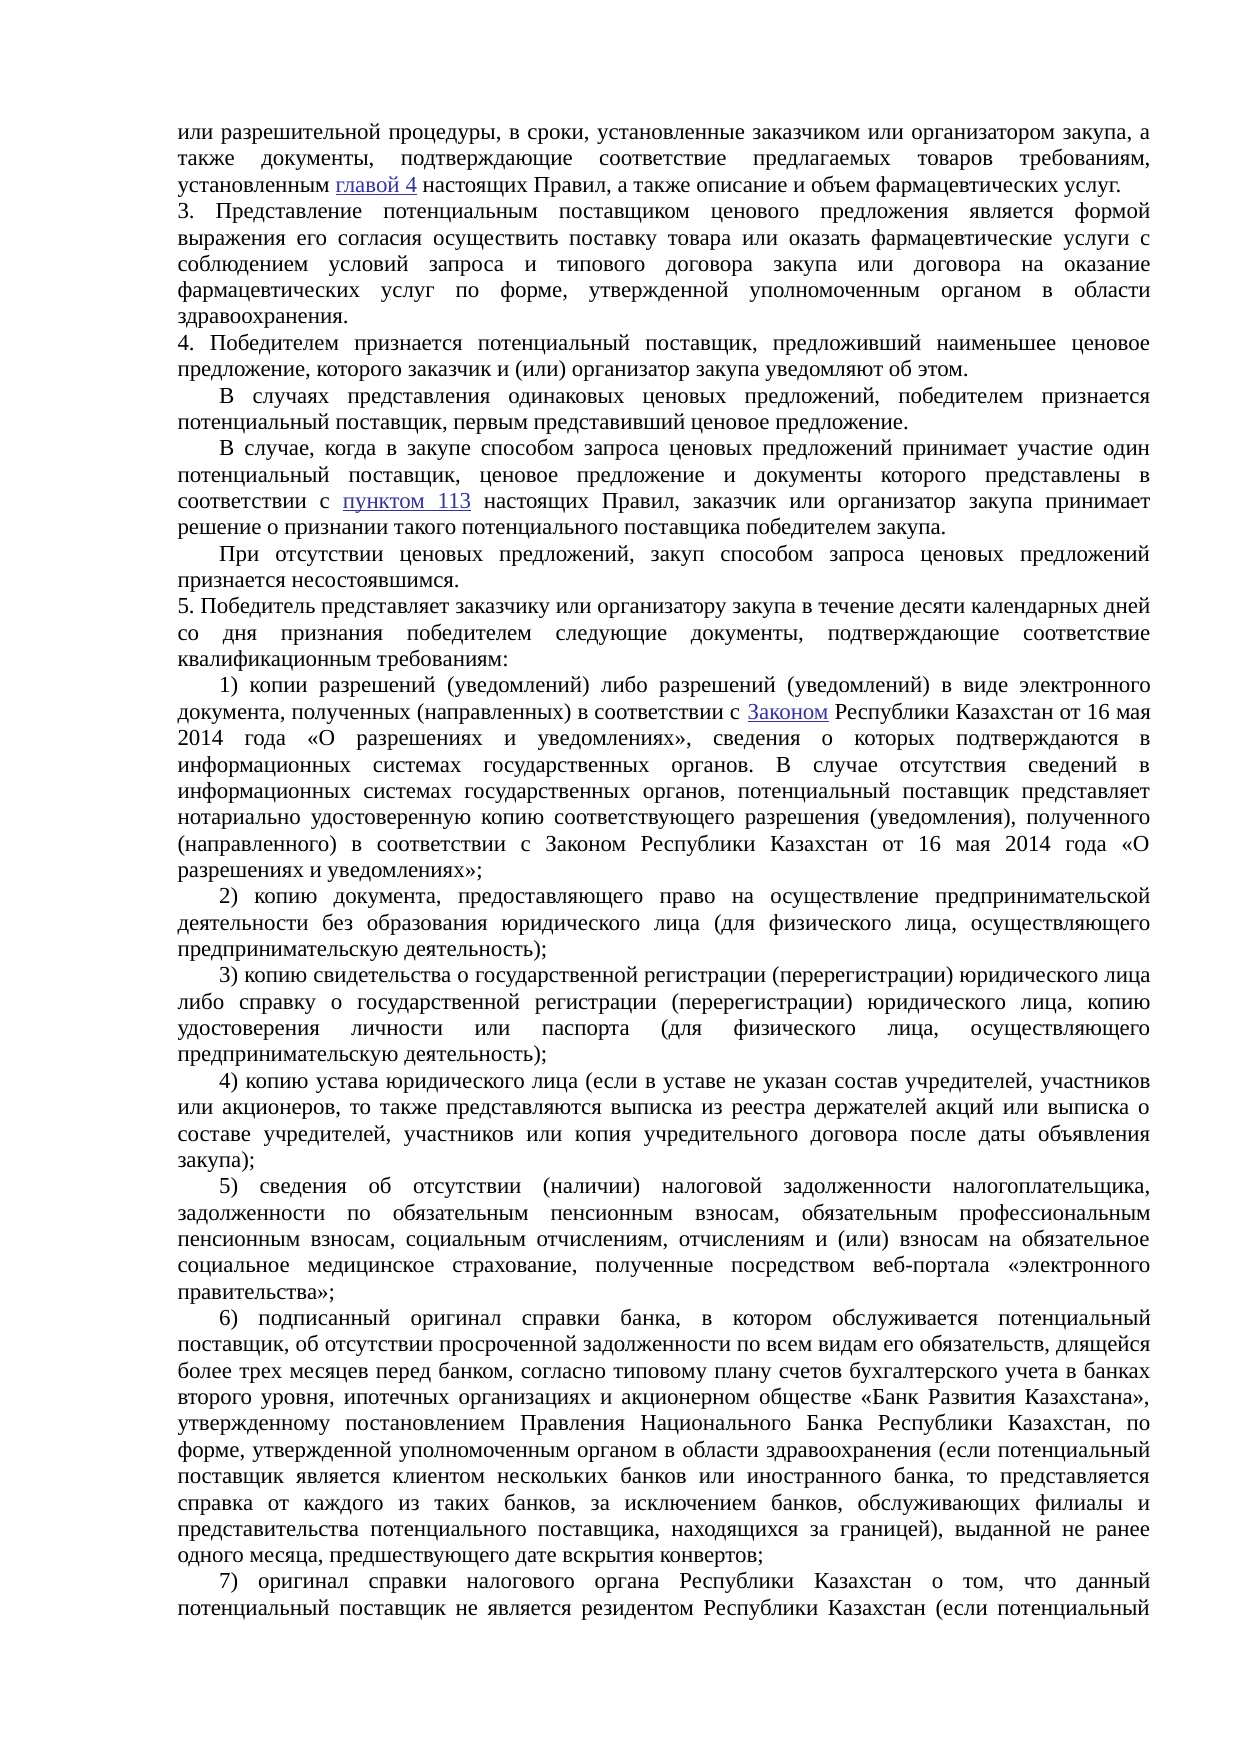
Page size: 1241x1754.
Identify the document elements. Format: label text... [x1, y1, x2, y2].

text 3) копию свидетельства о государственной регистрации (перерегистрации) юридического лица либо справку о государственной регистрации (перерегистрации) юридического лица, копию удостоверения личности или паспорта (для физического лица, осуществляющего предпринимательскую деятельность); [177, 961, 1152, 1067]
text 4) копию устава юридического лица (если в уставе не указан состав учредителей, участников или акционеров, то также представляются выписка из реестра держателей акций или выписка о составе учредителей, участников или копия учредительного договора после даты объявления закупа); [177, 1067, 1152, 1172]
text 3. Представление потенциальным поставщиком ценового предложения является формой выражения его согласия осуществить поставку товара или оказать фармацевтические услуги с соблюдением условий запроса и типового договора закупа или договора на оказание фармацевтических услуг по форме, утвержденной уполномоченным органом в области здравоохранения. [177, 197, 1152, 329]
text 6) подписанный оригинал справки банка, в котором обслуживается потенциальный поставщик, об отсутствии просроченной задолженности по всем видам его обязательств, длящейся более трех месяцев перед банком, согласно типовому плану счетов бухгалтерского учета в банках второго уровня, ипотечных организациях и акционерном обществе «Банк Развития Казахстана», утвержденному постановлением Правления Национального Банка Республики Казахстан, по форме, утвержденной уполномоченным органом в области здравоохранения (если потенциальный поставщик является клиентом нескольких банков или иностранного банка, то представляется справка от каждого из таких банков, за исключением банков, обслуживающих филиалы и представительства потенциального поставщика, находящихся за границей), выданной не ранее одного месяца, предшествующего дате вскрытия конвертов; [177, 1304, 1152, 1568]
text В случае, когда в закупе способом запроса ценовых предложений принимает участие один потенциальный поставщик, ценовое предложение и документы которого представлены в соответствии с пунктом 113 настоящих Правил, заказчик или организатор закупа принимает решение о признании такого потенциального поставщика победителем закупа. [177, 434, 1152, 540]
text 5) сведения об отсутствии (наличии) налоговой задолженности налогоплательщика, задолженности по обязательным пенсионным взносам, обязательным профессиональным пенсионным взносам, социальным отчислениям, отчислениям и (или) взносам на обязательное социальное медицинское страхование, полученные посредством веб-портала «электронного правительства»; [177, 1172, 1152, 1304]
text При отсутствии ценовых предложений, закуп способом запроса ценовых предложений признается несостоявшимся. [177, 540, 1152, 592]
text 2) копию документа, предоставляющего право на осуществление предпринимательской деятельности без образования юридического лица (для физического лица, осуществляющего предпринимательскую деятельность); [177, 882, 1152, 961]
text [177, 1568, 1152, 1620]
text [177, 118, 1152, 197]
text 5. Победитель представляет заказчику или организатору закупа в течение десяти календарных дней со дня признания победителем следующие документы, подтверждающие соответствие квалификационным требованиям: [177, 592, 1152, 672]
text В случаях представления одинаковых ценовых предложений, победителем признается потенциальный поставщик, первым представивший ценовое предложение. [177, 382, 1152, 434]
text 4. Победителем признается потенциальный поставщик, предложивший наименьшее ценовое предложение, которого заказчик и (или) организатор закупа уведомляют об этом. [177, 329, 1152, 382]
text 1) копии разрешений (уведомлений) либо разрешений (уведомлений) в виде электронного документа, полученных (направленных) в соответствии с Законом Республики Казахстан от 16 мая 2014 года «О разрешениях и уведомлениях», сведения о которых подтверждаются в информационных системах государственных органов. В случае отсутствия сведений в информационных системах государственных органов, потенциальный поставщик представляет нотариально удостоверенную копию соответствующего разрешения (уведомления), полученного (направленного) в соответствии с Законом Республики Казахстан от 16 мая 2014 года «О разрешениях и уведомлениях»; [177, 672, 1152, 882]
